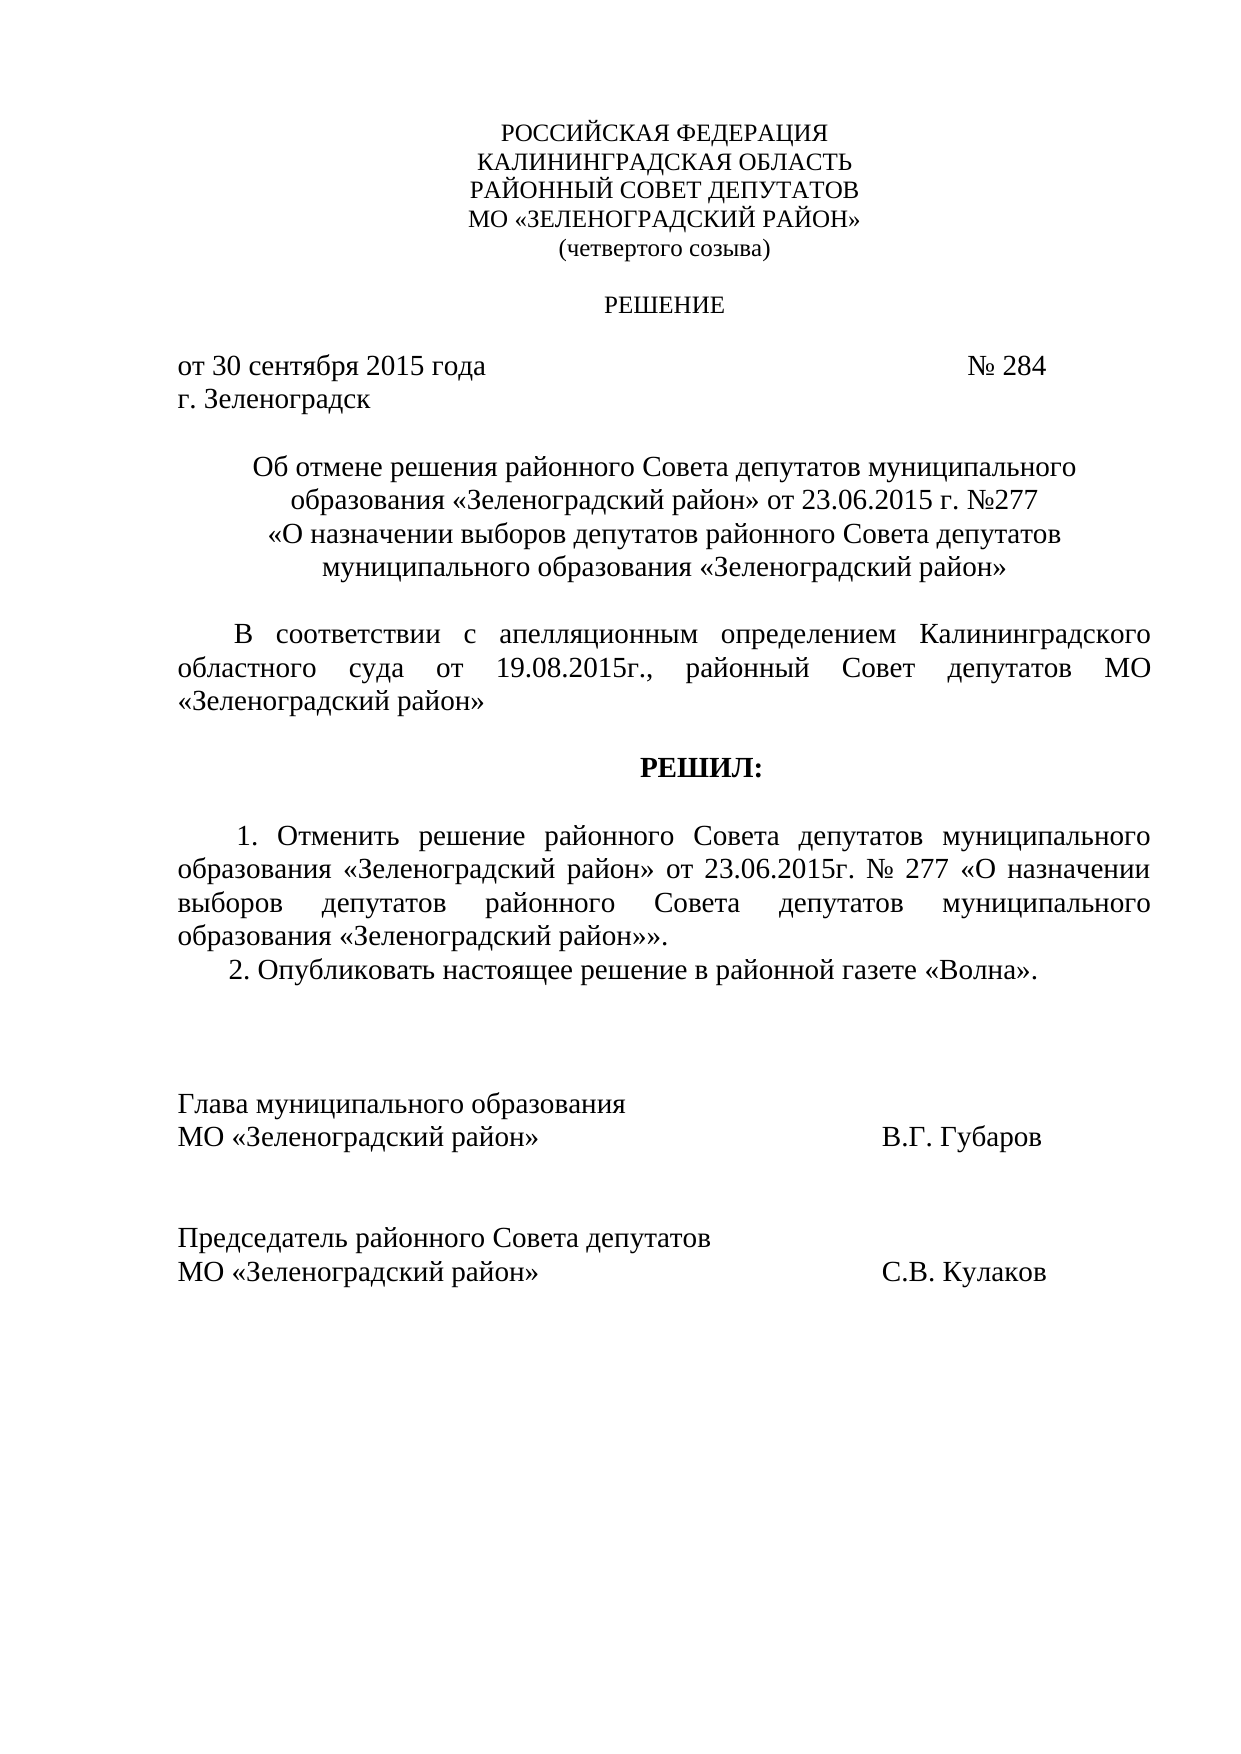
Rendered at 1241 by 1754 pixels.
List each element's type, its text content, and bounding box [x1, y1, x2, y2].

list 1. Отменить решение районного Совета депутатов муниципального образования «Зеленоградский район» от 23.06.2015г. № 277 «О назначении выборов депутатов районного Совета депутатов муниципального образования «Зеленоградский район»». [177, 818, 1152, 952]
text РЕШИЛ: [177, 751, 1152, 784]
text В соответствии с апелляционным определением Калининградского областного суда от 19.08.2015г., районный Совет депутатов МО «Зеленоградский район» [177, 616, 1152, 717]
text КАЛИНИНГРАДСКАЯ ОБЛАСТЬ [177, 147, 1152, 176]
list МО «Зеленоградский район» В.Г. Губаров [177, 1119, 1152, 1153]
text от 30 сентября 2015 года № 284 [177, 348, 1152, 382]
list МО «Зеленоградский район» С.В. Кулаков [177, 1254, 1152, 1287]
text РАЙОННЫЙ СОВЕТ ДЕПУТАТОВ [177, 176, 1152, 204]
list Председатель районного Совета депутатов [177, 1220, 1152, 1254]
list Глава муниципального образования [177, 1086, 1152, 1119]
text «О назначении выборов депутатов районного Совета депутатов муниципального образования «Зеленоградский район» [177, 516, 1152, 583]
text (четвертого созыва) [177, 233, 1152, 262]
text 2. Опубликовать настоящее решение в районной газете «Волна». [177, 952, 1152, 985]
text РОССИЙСКАЯ ФЕДЕРАЦИЯ [177, 118, 1152, 147]
text Об отмене решения районного Совета депутатов муниципального образования «Зеленоградский район» от 23.06.2015 г. №277 [177, 449, 1152, 516]
text МО «ЗЕЛЕНОГРАДСКИЙ РАЙОН» [177, 204, 1152, 233]
text РЕШЕНИЕ [177, 291, 1152, 319]
text г. Зеленоградск [177, 382, 1152, 415]
